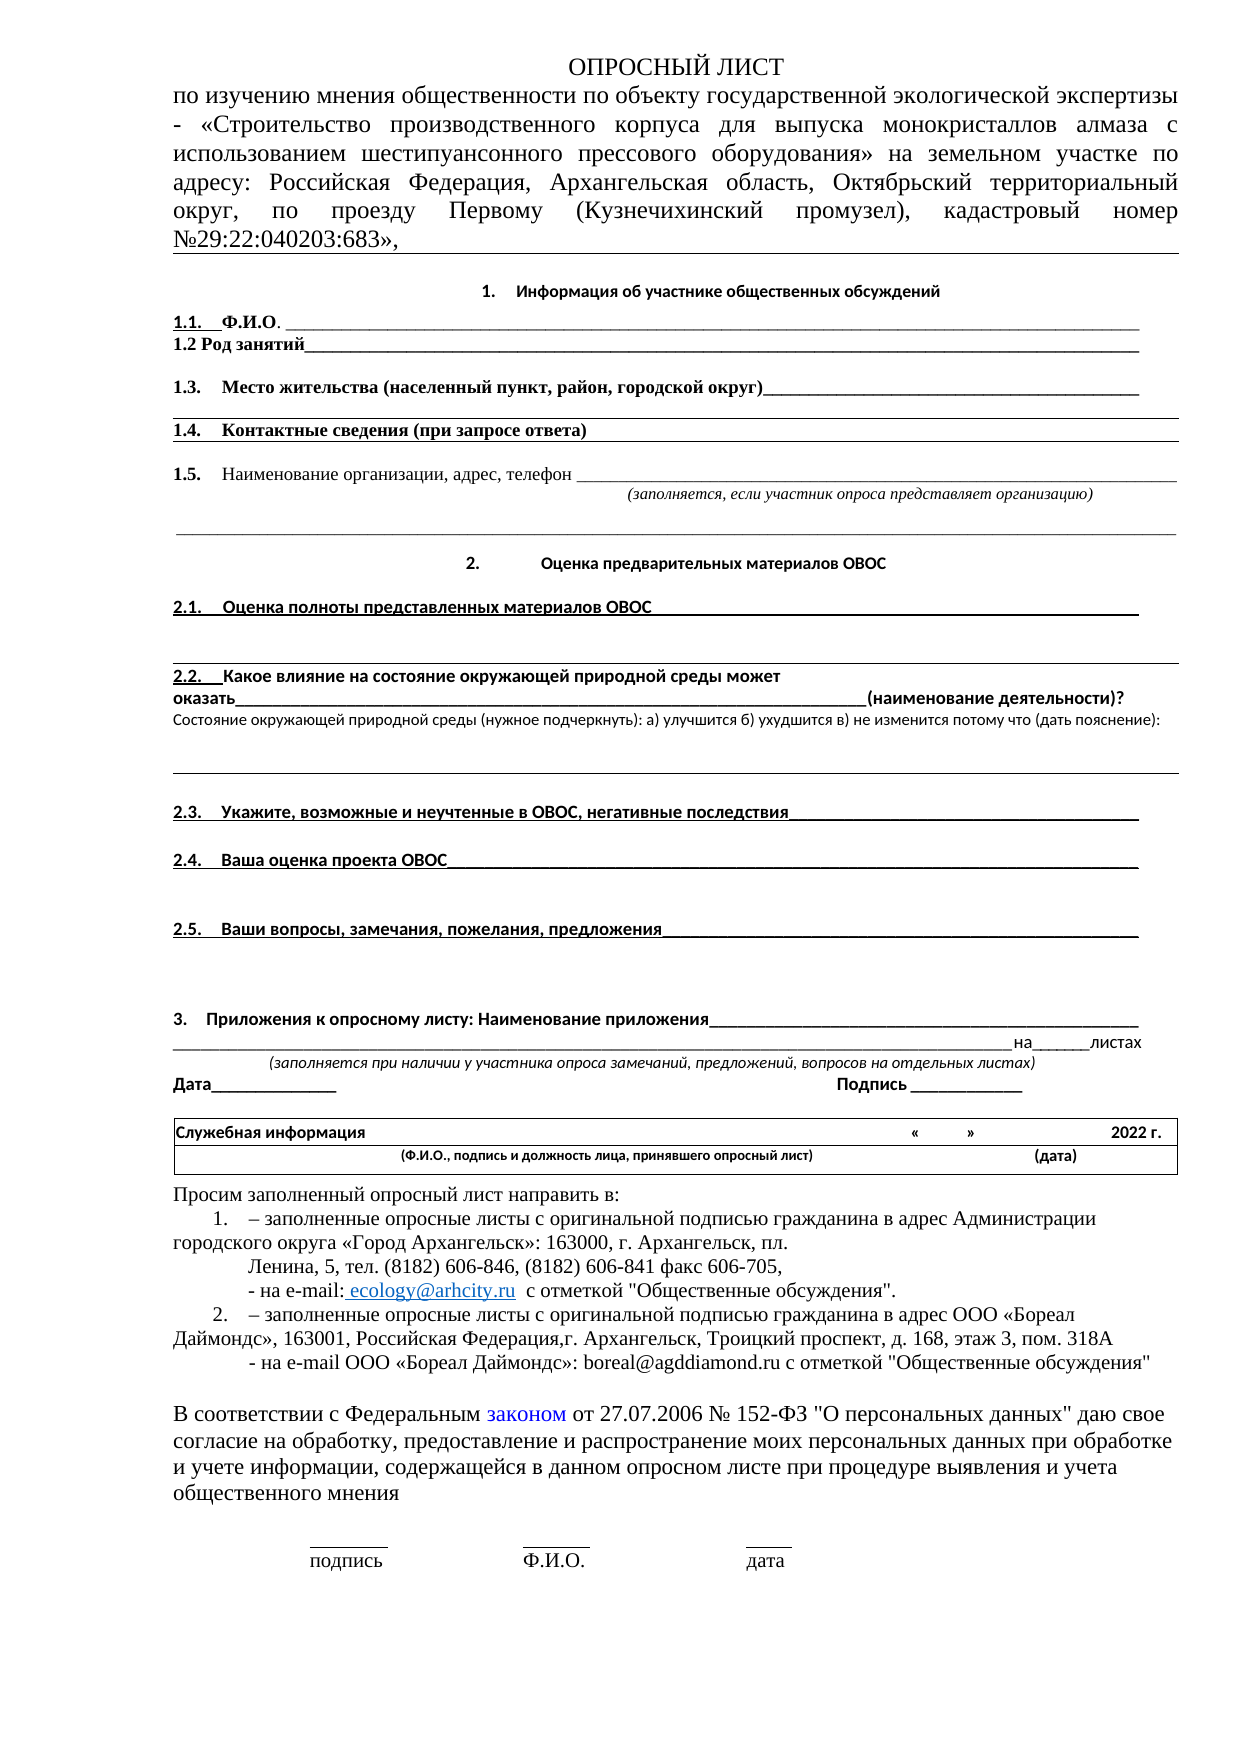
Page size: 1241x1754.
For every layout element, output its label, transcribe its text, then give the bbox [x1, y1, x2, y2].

table_cell (дата) [1004, 1146, 1177, 1174]
text (заполняется, если участник опроса представляет организацию) [468, 484, 1179, 503]
list Наименование организации, адрес, телефон ________________________________________________________________________ [173, 462, 1179, 484]
text оказать (наименование деятельности)? [173, 687, 1179, 709]
list Ваши вопросы, замечания, пожелания, предложения [173, 917, 1179, 940]
list Ф.И.О. [173, 310, 1179, 333]
text (заполняется при наличии у участника опроса замечаний, предложений, вопросов на отдельных листах) [173, 1053, 1179, 1073]
list Контактные сведения (при запросе ответа) [173, 419, 1179, 441]
text Ф.И.О. [523, 1548, 590, 1572]
list Место жительства (населенный пункт, район, городской округ) [173, 376, 1179, 397]
table_cell [942, 1146, 1004, 1174]
text ОПРОСНЫЙ ЛИСТ [173, 52, 1179, 80]
list Какое влияние на состояние окружающей природной среды может [173, 664, 1179, 687]
table_header » [942, 1119, 1004, 1145]
text В соответствии с Федеральным законом от 27.07.2006 № 152-ФЗ "О персональных данных" даю свое согласие на обработку, предоставление и распространение моих персональных данных при обработке и учете информации, содержащейся в данном опросном листе при процедуре выявления и учета общественного мнения [173, 1400, 1179, 1506]
list Ваша оценка проекта ОВОС [173, 848, 1179, 871]
list – заполненные опросные листы с оригинальной подписью гражданина в адрес ООО «Бореал Даймондс», 163001, Российская Федерация,г. Архангельск, Троицкий проспект, д. 168, этаж 3, пом. 318А [173, 1302, 1179, 1350]
table_header « [868, 1119, 942, 1145]
table_header 2022 г. [1004, 1119, 1177, 1145]
text Дата Подпись ____________ [173, 1073, 1179, 1095]
text подпись [309, 1548, 388, 1572]
list Приложения к опросному листу: Наименование приложения [173, 1007, 1179, 1030]
text ________________________________________________________________________________________________________________________ [173, 518, 1179, 537]
text Ленина, 5, тел. (8182) 606-846, (8182) 606-841 факс 606-705, [173, 1254, 1179, 1278]
list Оценка предварительных материалов ОВОС [173, 552, 1179, 574]
text - на e-mail: ecology@arhcity.ru с отметкой "Общественные обсуждения". [173, 1278, 1179, 1302]
text дата [746, 1548, 792, 1572]
list – заполненные опросные листы с оригинальной подписью гражданина в адрес Администрации городского округа «Город Архангельск»: 163000, г. Архангельск, пл. [173, 1206, 1179, 1254]
text на листах [173, 1030, 1179, 1053]
text 1.2 Род занятий [173, 333, 1179, 355]
text - на e-mail ООО «Бореал Даймондс»: boreal@agddiamond.ru с отметкой "Общественные обсуждения" [212, 1350, 1179, 1374]
table_cell (Ф.И.О., подпись и должность лица, принявшего опросный лист) [175, 1146, 868, 1174]
list Укажите, возможные и неучтенные в ОВОС, негативные последствия [173, 801, 1179, 823]
table_cell [868, 1146, 942, 1174]
text по изучению мнения общественности по объекту государственной экологической экспертизы - «Строительство производственного корпуса для выпуска монокристаллов алмаза с использованием шестипуансонного прессового оборудования» на земельном участке по адресу: Российская Федерация, Архангельская область, Октябрьский территориальный округ, по проезду Первому (Кузнечихинский промузел), кадастровый номер №29:22:040203:683», [173, 80, 1179, 253]
text Состояние окружающей природной среды (нужное подчеркнуть): а) улучшится б) ухудшится в) не изменится потому что (дать пояснение): [173, 709, 1179, 773]
list Оценка полноты представленных материалов ОВОС [173, 595, 1179, 617]
text Просим заполненный опросный лист направить в: [173, 1181, 1179, 1206]
table_header Служебная информация [175, 1119, 868, 1145]
list Информация об участнике общественных обсуждений [481, 279, 1179, 302]
